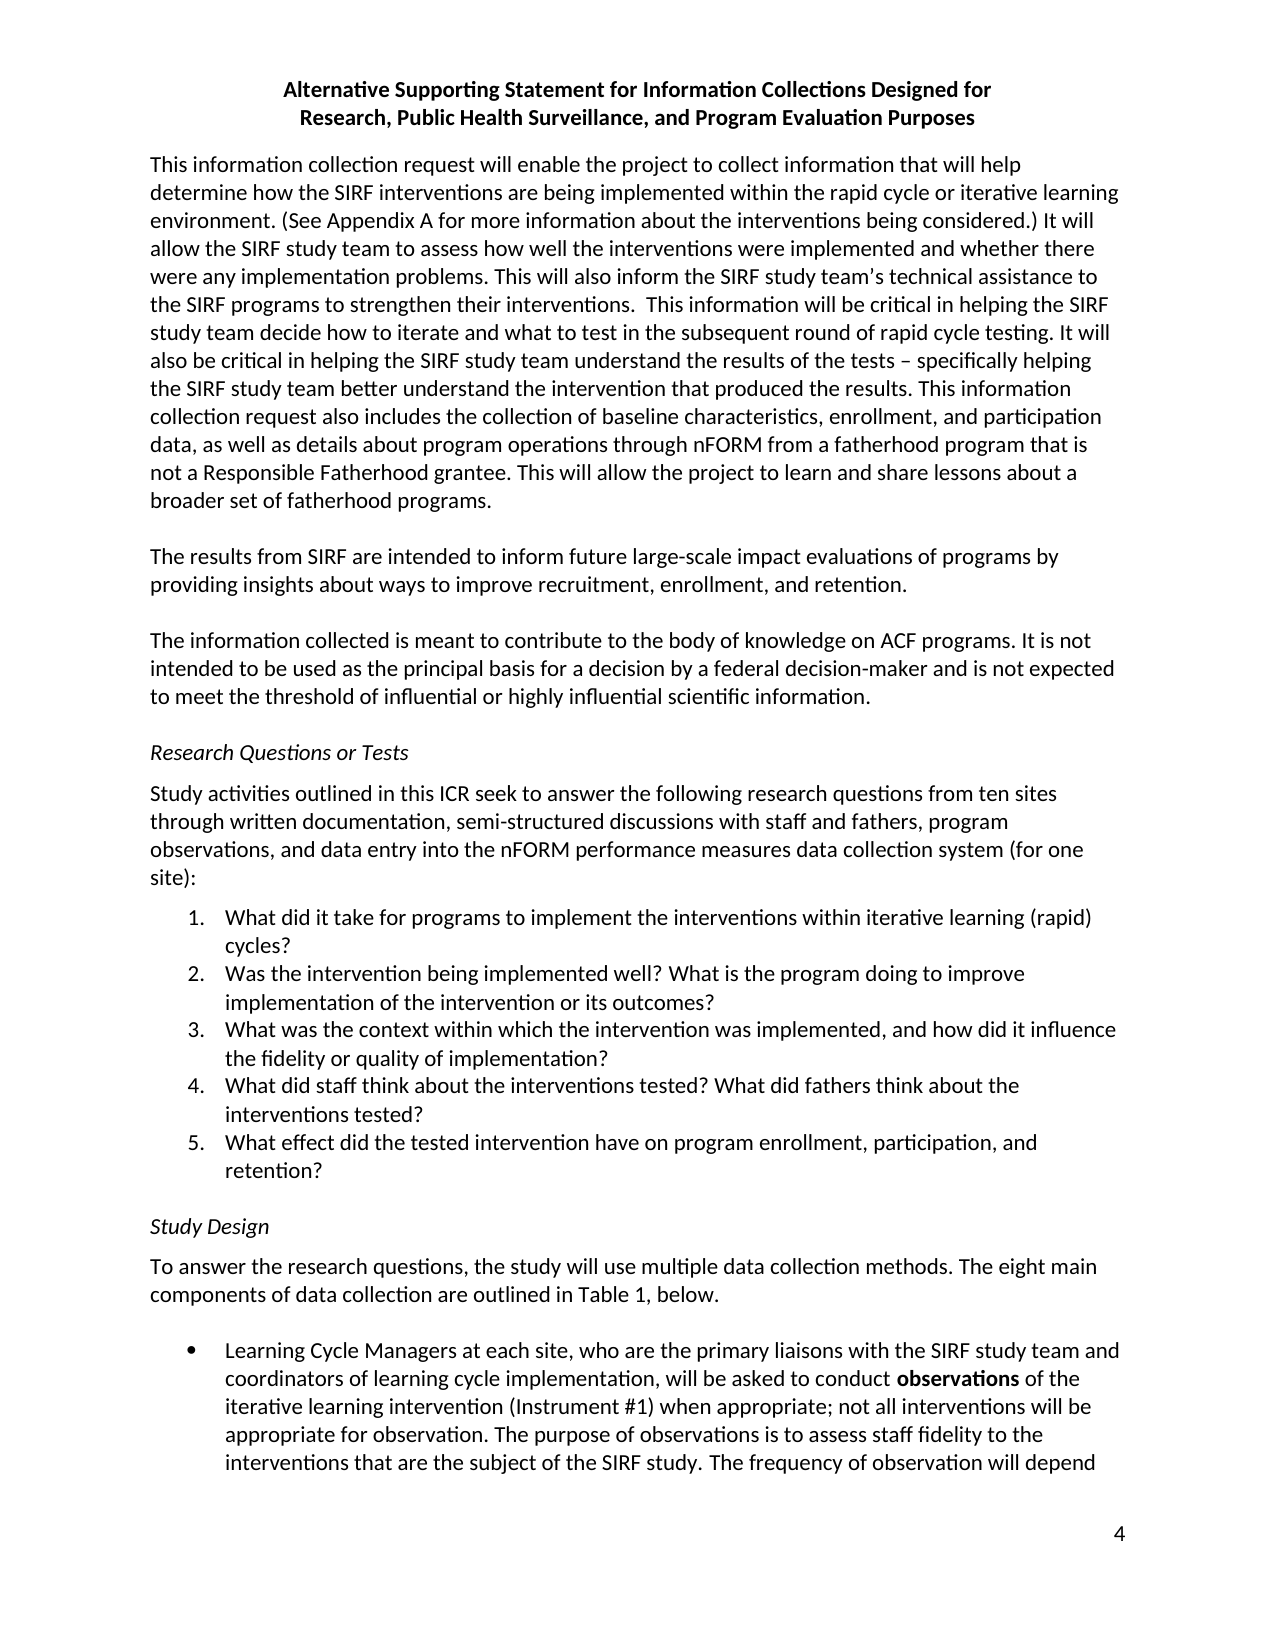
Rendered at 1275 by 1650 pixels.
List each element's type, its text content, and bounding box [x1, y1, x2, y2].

list What did it take for programs to implement the interventions within iterative learning (rapid) cycles? [187, 903, 1125, 959]
text To answer the research questions, the study will use multiple data collection methods. The eight main components of data collection are outlined in Table 1, below. [150, 1252, 1125, 1308]
text Research Questions or Tests [150, 738, 1125, 766]
text Study Design [150, 1212, 1125, 1240]
list What was the context within which the intervention was implemented, and how did it influence the fidelity or quality of implementation? [187, 1016, 1125, 1072]
text The information collected is meant to contribute to the body of knowledge on ACF programs. It is not intended to be used as the principal basis for a decision by a federal decision-maker and is not expected to meet the threshold of influential or highly influential scientific information. [150, 626, 1125, 710]
text The results from SIRF are intended to inform future large-scale impact evaluations of programs by providing insights about ways to improve recruitment, enrollment, and retention. [150, 542, 1125, 598]
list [187, 1336, 1125, 1476]
text Study activities outlined in this ICR seek to answer the following research questions from ten sites through written documentation, semi-structured discussions with staff and fathers, program observations, and data entry into the nFORM performance measures data collection system (for one site): [150, 779, 1125, 891]
text This information collection request will enable the project to collect information that will help determine how the SIRF interventions are being implemented within the rapid cycle or iterative learning environment. (See Appendix A for more information about the interventions being considered.) It will allow the SIRF study team to assess how well the interventions were implemented and whether there were any implementation problems. This will also inform the SIRF study team’s technical assistance to the SIRF programs to strengthen their interventions. This information will be critical in helping the SIRF study team decide how to iterate and what to test in the subsequent round of rapid cycle testing. It will also be critical in helping the SIRF study team understand the results of the tests – specifically helping the SIRF study team better understand the intervention that produced the results. This information collection request also includes the collection of baseline characteristics, enrollment, and participation data, as well as details about program operations through nFORM from a fatherhood program that is not a Responsible Fatherhood grantee. This will allow the project to learn and share lessons about a broader set of fatherhood programs. [150, 150, 1125, 514]
list What effect did the tested intervention have on program enrollment, participation, and retention? [187, 1128, 1125, 1184]
list What did staff think about the interventions tested? What did fathers think about the interventions tested? [187, 1072, 1125, 1128]
list Was the intervention being implemented well? What is the program doing to improve implementation of the intervention or its outcomes? [187, 959, 1125, 1016]
